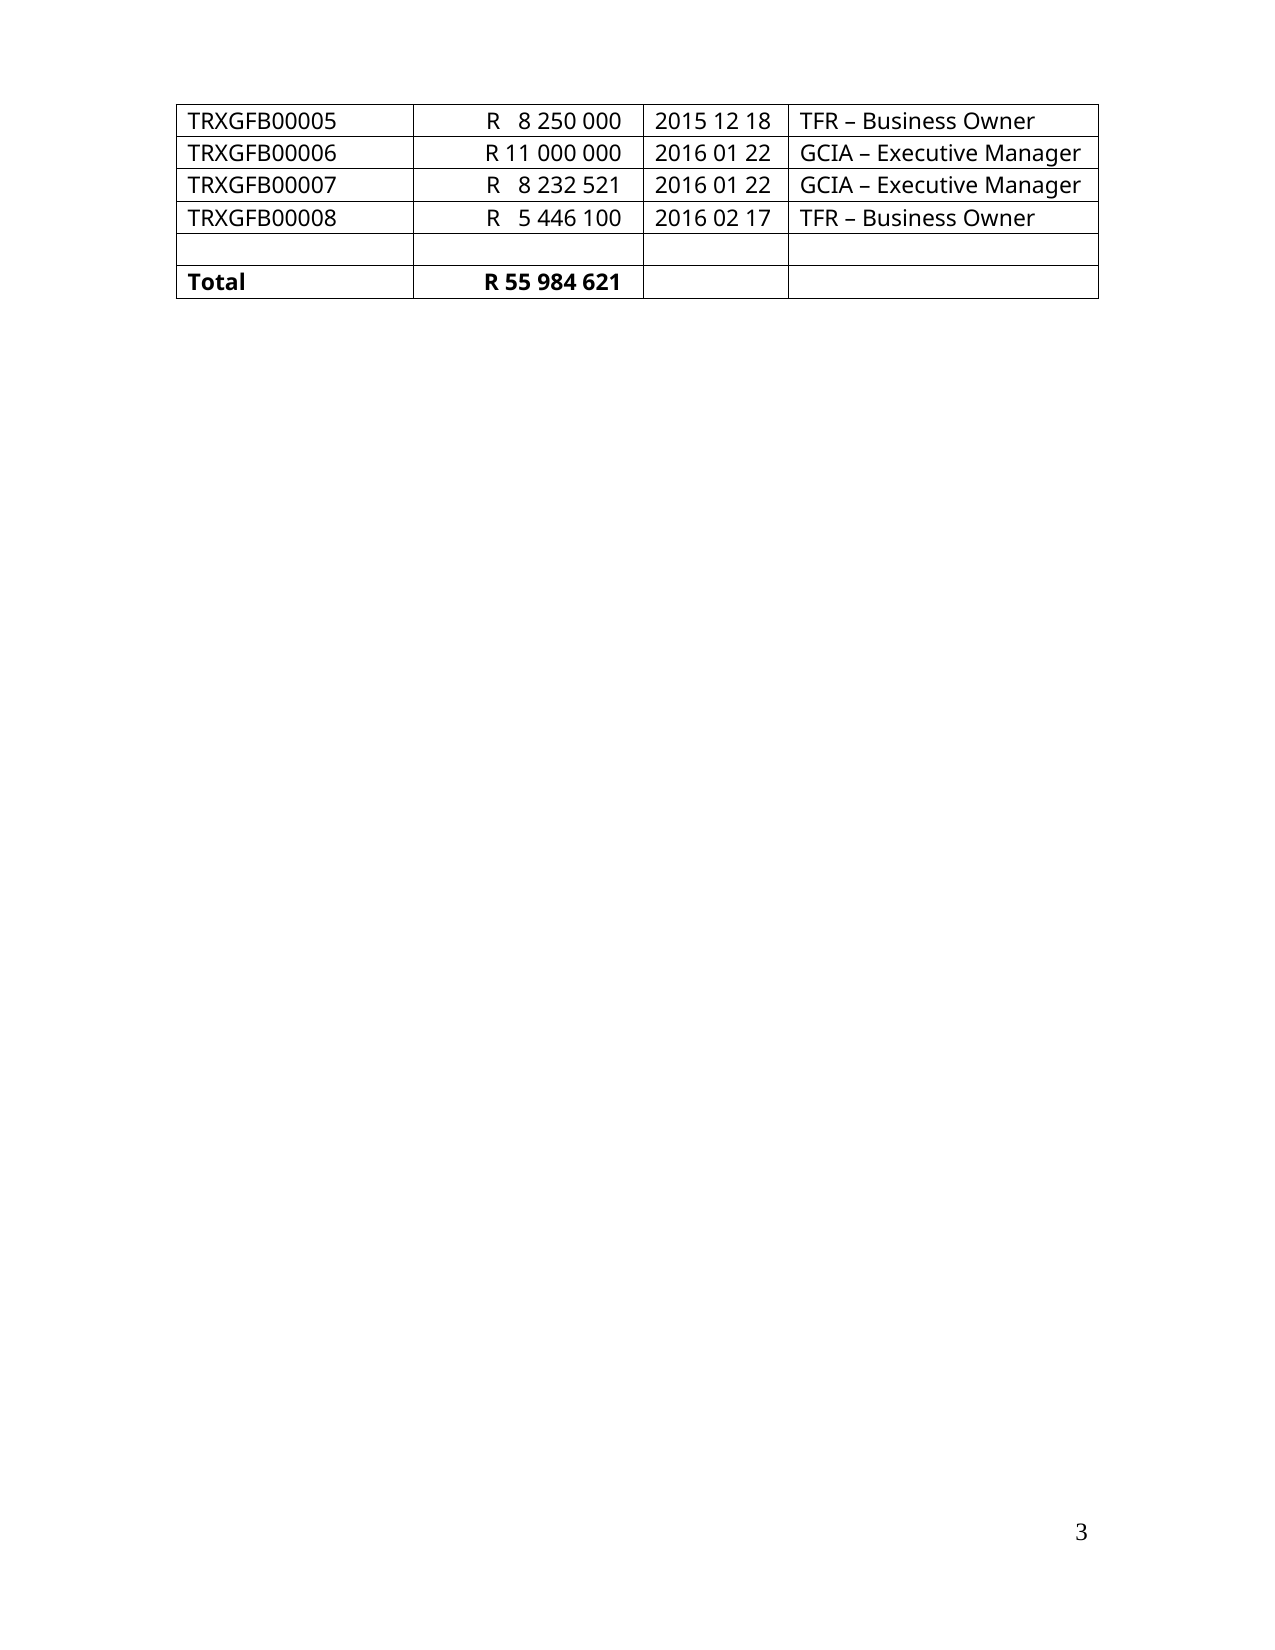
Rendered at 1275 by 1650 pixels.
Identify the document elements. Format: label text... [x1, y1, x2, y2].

table_cell GCIA – Executive Manager [789, 169, 1098, 201]
table_cell 2016 01 22 [644, 137, 788, 168]
table_cell TRXGFB00008 [177, 202, 413, 233]
table_cell TFR – Business Owner [789, 105, 1098, 136]
table_cell [644, 266, 788, 297]
table_cell 2016 02 17 [644, 202, 788, 233]
table_cell R 55 984 621 [414, 266, 643, 297]
table_cell [644, 234, 788, 265]
table_cell [789, 234, 1098, 265]
table_cell TRXGFB00007 [177, 169, 413, 201]
table_cell TFR – Business Owner [789, 202, 1098, 233]
table_cell 2016 01 22 [644, 169, 788, 201]
table_cell [414, 234, 643, 265]
table_cell Total [177, 266, 413, 297]
table_cell R 8 232 521 [414, 169, 643, 201]
table_cell R 5 446 100 [414, 202, 643, 233]
table_cell TRXGFB00005 [177, 105, 413, 136]
table_cell TRXGFB00006 [177, 137, 413, 168]
table_cell 2015 12 18 [644, 105, 788, 136]
table_cell R 11 000 000 [414, 137, 643, 168]
table_cell GCIA – Executive Manager [789, 137, 1098, 168]
table_cell R 8 250 000 [414, 105, 643, 136]
table_cell [789, 266, 1098, 297]
table_cell [177, 234, 413, 265]
